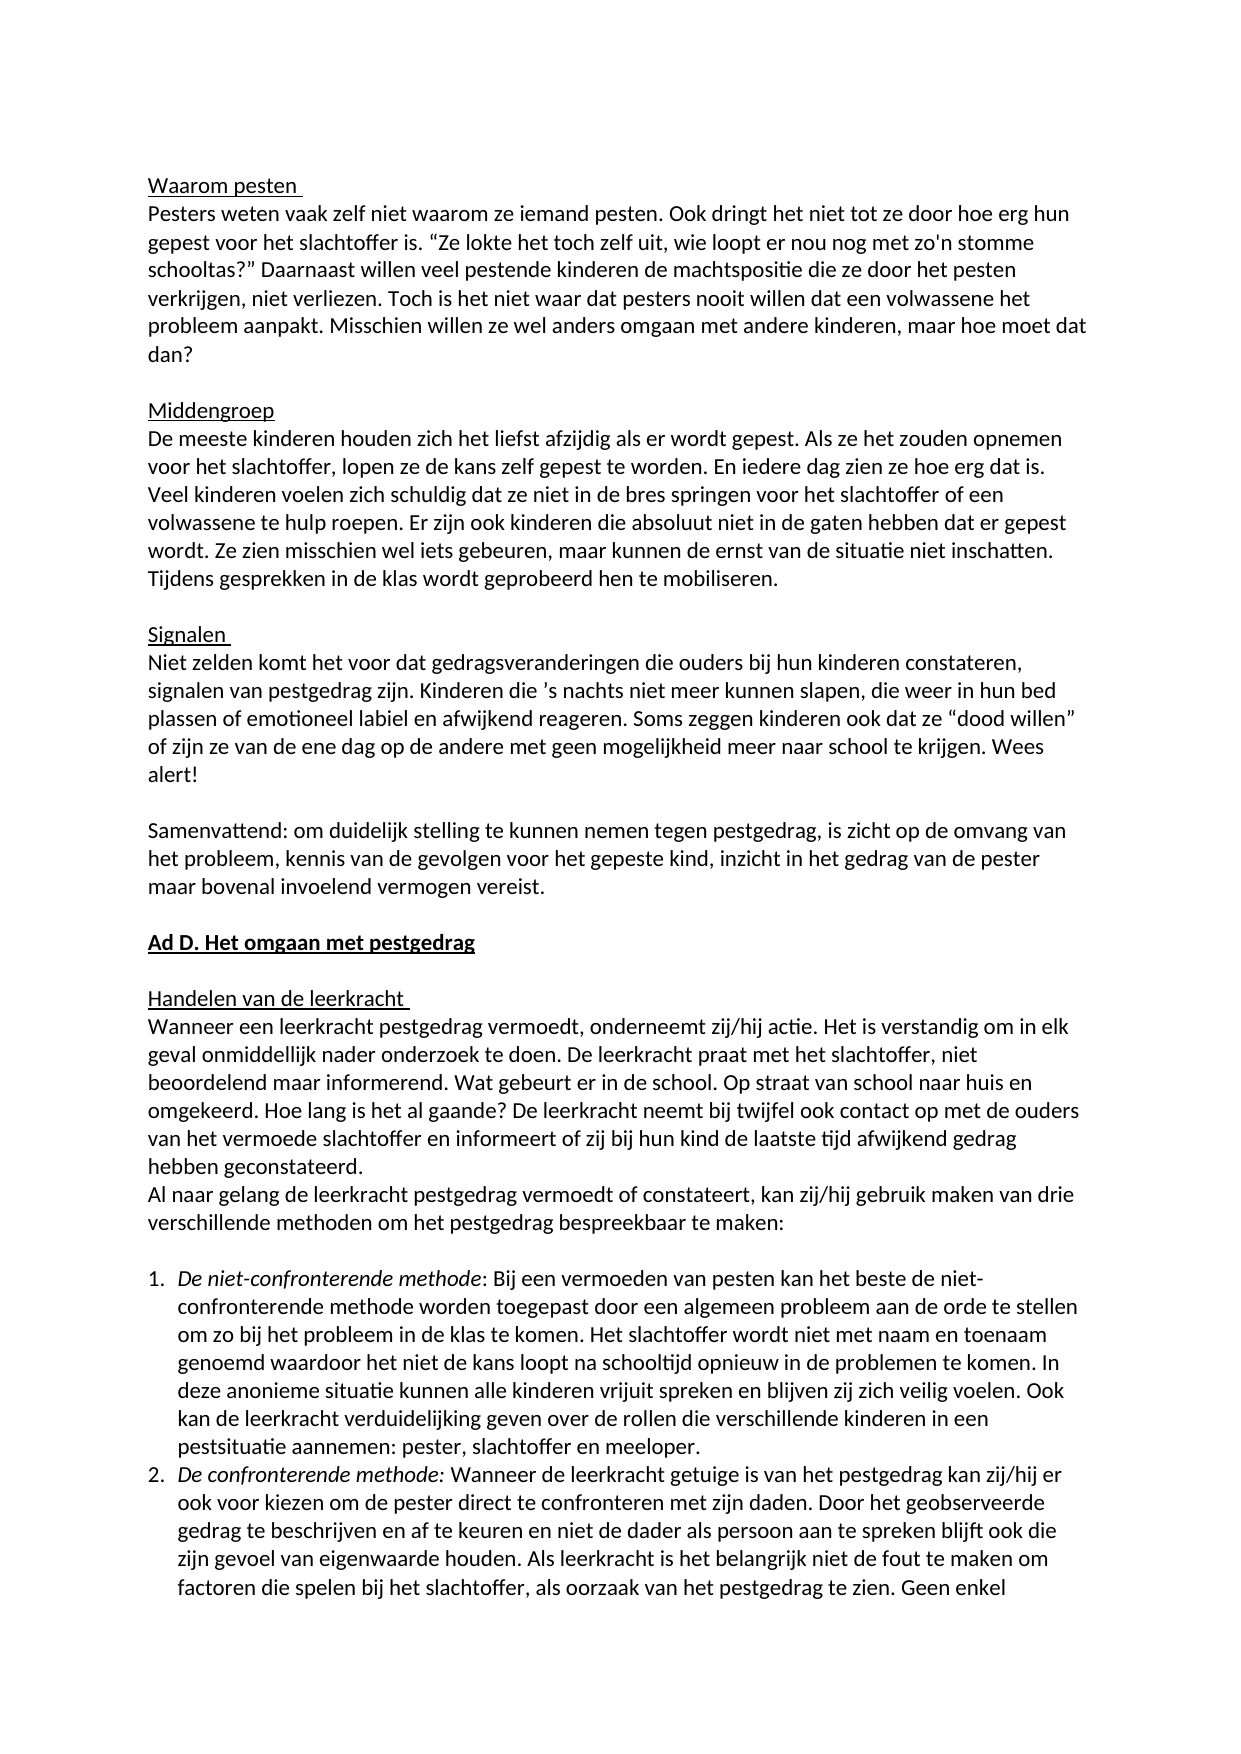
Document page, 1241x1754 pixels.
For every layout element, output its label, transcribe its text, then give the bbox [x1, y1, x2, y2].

text Signalen [148, 620, 1093, 648]
text De meeste kinderen houden zich het liefst afzijdig als er wordt gepest. Als ze het zouden opnemen voor het slachtoffer, lopen ze de kans zelf gepest te worden. En iedere dag zien ze hoe erg dat is. Veel kinderen voelen zich schuldig dat ze niet in de bres springen voor het slachtoffer of een volwassene te hulp roepen. Er zijn ook kinderen die absoluut niet in de gaten hebben dat er gepest wordt. Ze zien misschien wel iets gebeuren, maar kunnen de ernst van de situatie niet inschatten. Tijdens gesprekken in de klas wordt geprobeerd hen te mobiliseren. [148, 424, 1093, 592]
text Al naar gelang de leerkracht pestgedrag vermoedt of constateert, kan zij/hij gebruik maken van drie verschillende methoden om het pestgedrag bespreekbaar te maken: [148, 1180, 1093, 1236]
text Pesters weten vaak zelf niet waarom ze iemand pesten. Ook dringt het niet tot ze door hoe erg hun gepest voor het slachtoffer is. “Ze lokte het toch zelf uit, wie loopt er nou nog met zo'n stomme schooltas?” Daarnaast willen veel pestende kinderen de machtspositie die ze door het pesten verkrijgen, niet verliezen. Toch is het niet waar dat pesters nooit willen dat een volwassene het probleem aanpakt. Misschien willen ze wel anders omgaan met andere kinderen, maar hoe moet dat dan? [148, 199, 1093, 368]
text Handelen van de leerkracht [148, 984, 1093, 1012]
text Niet zelden komt het voor dat gedragsveranderingen die ouders bij hun kinderen constateren, signalen van pestgedrag zijn. Kinderen die ’s nachts niet meer kunnen slapen, die weer in hun bed plassen of emotioneel labiel en afwijkend reageren. Soms zeggen kinderen ook dat ze “dood willen” of zijn ze van de ene dag op de andere met geen mogelijkheid meer naar school te krijgen. Wees alert! [148, 648, 1093, 788]
list De niet-confronterende methode: Bij een vermoeden van pesten kan het beste de niet-confronterende methode worden toegepast door een algemeen probleem aan de orde te stellen om zo bij het probleem in de klas te komen. Het slachtoffer wordt niet met naam en toenaam genoemd waardoor het niet de kans loopt na schooltijd opnieuw in de problemen te komen. In deze anonieme situatie kunnen alle kinderen vrijuit spreken en blijven zij zich veilig voelen. Ook kan de leerkracht verduidelijking geven over de rollen die verschillende kinderen in een pestsituatie aannemen: pester, slachtoffer en meeloper. [148, 1264, 1093, 1461]
text Waarom pesten [148, 172, 1093, 199]
text Samenvattend: om duidelijk stelling te kunnen nemen tegen pestgedrag, is zicht op de omvang van het probleem, kennis van de gevolgen voor het gepeste kind, inzicht in het gedrag van de pester maar bovenal invoelend vermogen vereist. [148, 816, 1093, 900]
text Wanneer een leerkracht pestgedrag vermoedt, onderneemt zij/hij actie. Het is verstandig om in elk geval onmiddellijk nader onderzoek te doen. De leerkracht praat met het slachtoffer, niet beoordelend maar informerend. Wat gebeurt er in de school. Op straat van school naar huis en omgekeerd. Hoe lang is het al gaande? De leerkracht neemt bij twijfel ook contact op met de ouders van het vermoede slachtoffer en informeert of zij bij hun kind de laatste tijd afwijkend gedrag hebben geconstateerd. [148, 1012, 1093, 1180]
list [148, 1461, 1093, 1601]
text Middengroep [148, 396, 1093, 424]
text Ad D. Het omgaan met pestgedrag [148, 928, 1093, 956]
